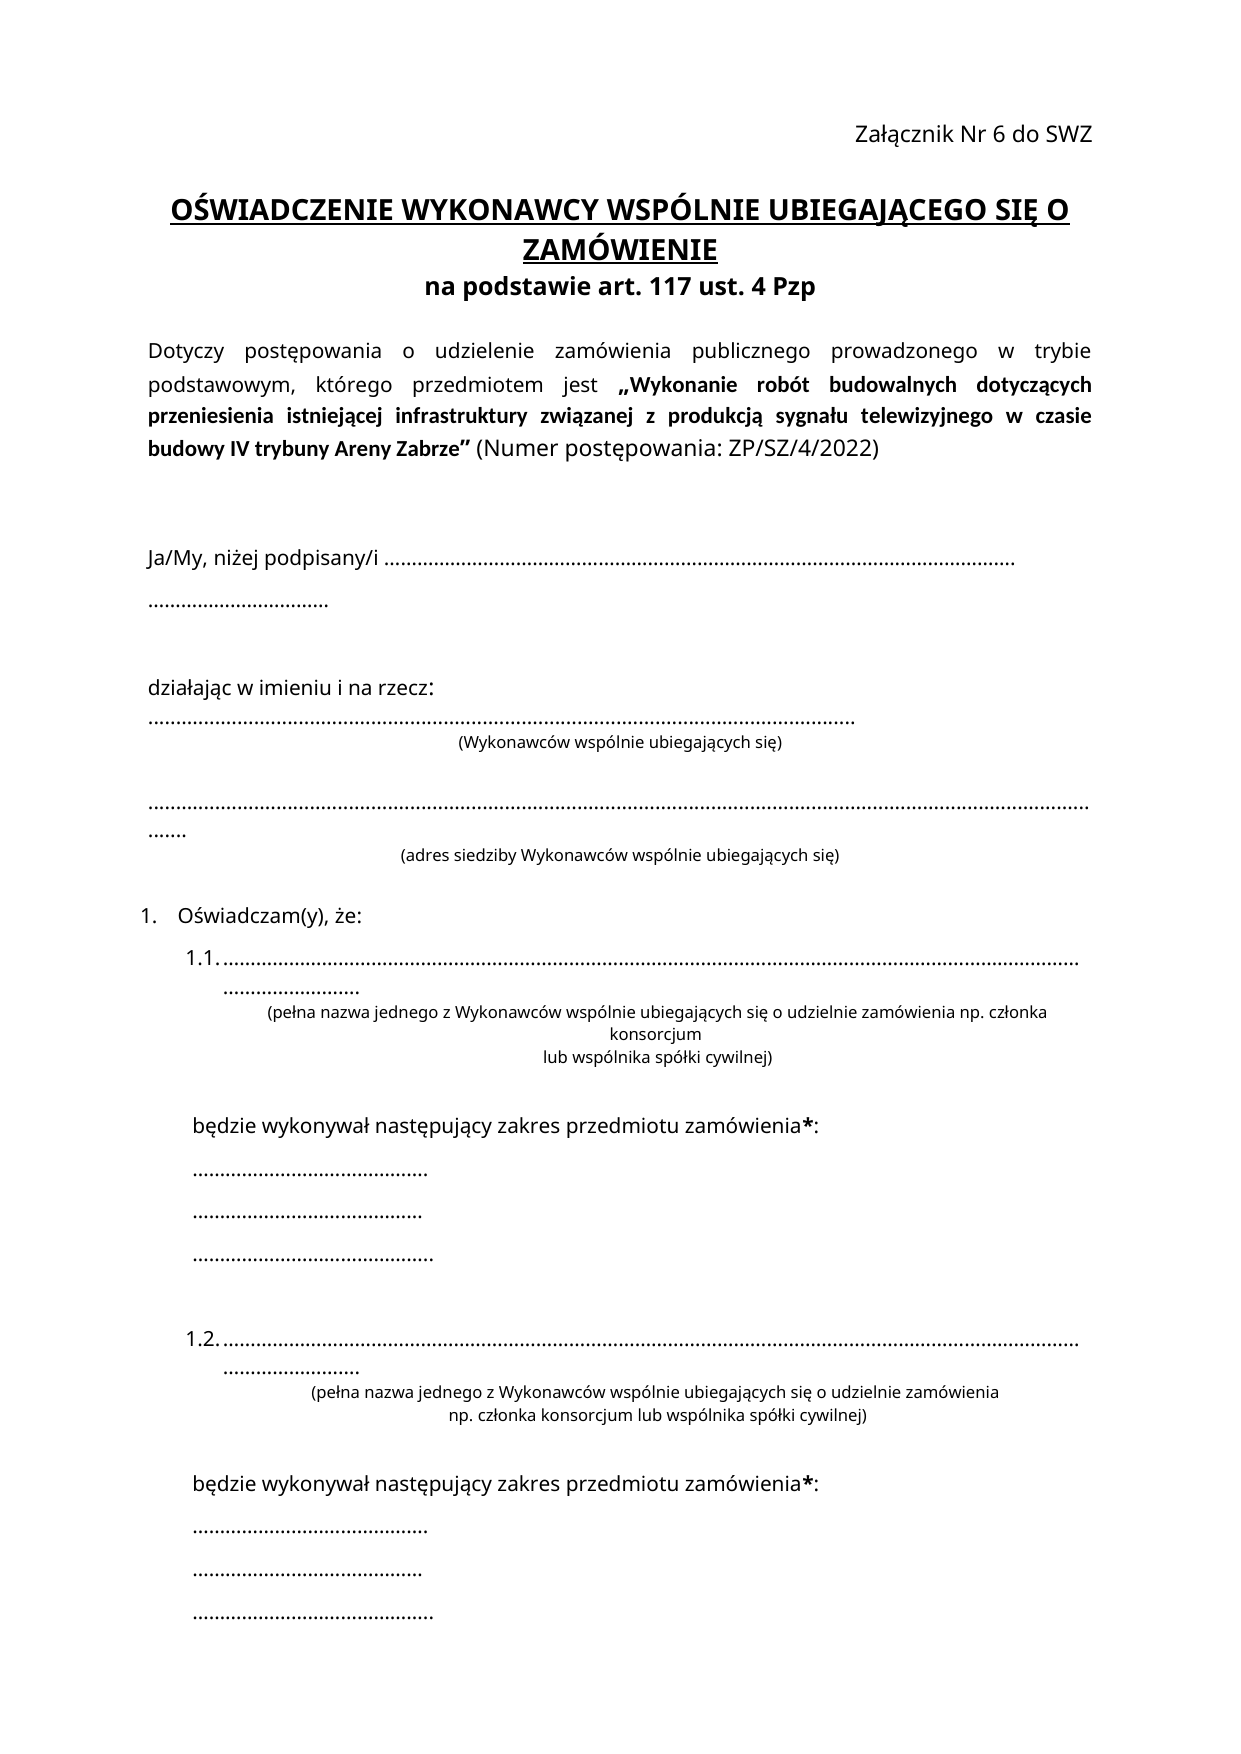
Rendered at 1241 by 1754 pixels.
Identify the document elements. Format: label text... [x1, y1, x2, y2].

list ………………………………………………………………………………………………………………………………………………………………. [185, 943, 1092, 1000]
list ………………………………………………………………………………………………………………………………………………………………. [185, 1324, 1092, 1381]
text (adres siedziby Wykonawców wspólnie ubiegających się) [148, 844, 1092, 867]
list Oświadczam(y), że: [140, 901, 1092, 929]
text będzie wykonywał następujący zakres przedmiotu zamówienia*: [148, 1469, 1092, 1497]
text …………………………………….. [192, 1597, 1092, 1625]
text ……………………………………. [192, 1512, 1092, 1540]
text (pełna nazwa jednego z Wykonawców wspólnie ubiegających się o udzielnie zamówienia np. członka konsorcjum lub wspólnika spółki cywilnej) [223, 1381, 1092, 1426]
text …………………………………….. [192, 1239, 1092, 1267]
text Dotyczy postępowania o udzielenie zamówienia publicznego prowadzonego w trybie podstawowym, którego przedmiotem jest „Wykonanie robót budowalnych dotyczących przeniesienia istniejącej infrastruktury związanej z produkcją sygnału telewizyjnego w czasie budowy IV trybuny Areny Zabrze” (Numer postępowania: ZP/SZ/4/2022) [148, 337, 1092, 463]
text …………………………………… [192, 1196, 1092, 1225]
text OŚWIADCZENIE WYKONAWCY WSPÓLNIE UBIEGAJĄCEGO SIĘ O ZAMÓWIENIE [148, 189, 1092, 268]
text na podstawie art. 117 ust. 4 Pzp [148, 268, 1092, 302]
text …………………………………… [192, 1554, 1092, 1583]
text ……………………………………. [192, 1154, 1092, 1182]
text (pełna nazwa jednego z Wykonawców wspólnie ubiegających się o udzielnie zamówienia np. członka konsorcjum lub wspólnika spółki cywilnej) [223, 1000, 1092, 1068]
text będzie wykonywał następujący zakres przedmiotu zamówienia*: [192, 1111, 1092, 1139]
text Ja/My, niżej podpisany/i …………………………………………………………………………………………………….…………………………… [148, 543, 1092, 614]
text działając w imieniu i na rzecz: ............................................................................................................................... [148, 671, 1092, 730]
text ................................................................................................................................................................................ [148, 787, 1092, 844]
text (Wykonawców wspólnie ubiegających się) [148, 730, 1092, 753]
text Załącznik Nr 6 do SWZ [148, 118, 1092, 149]
